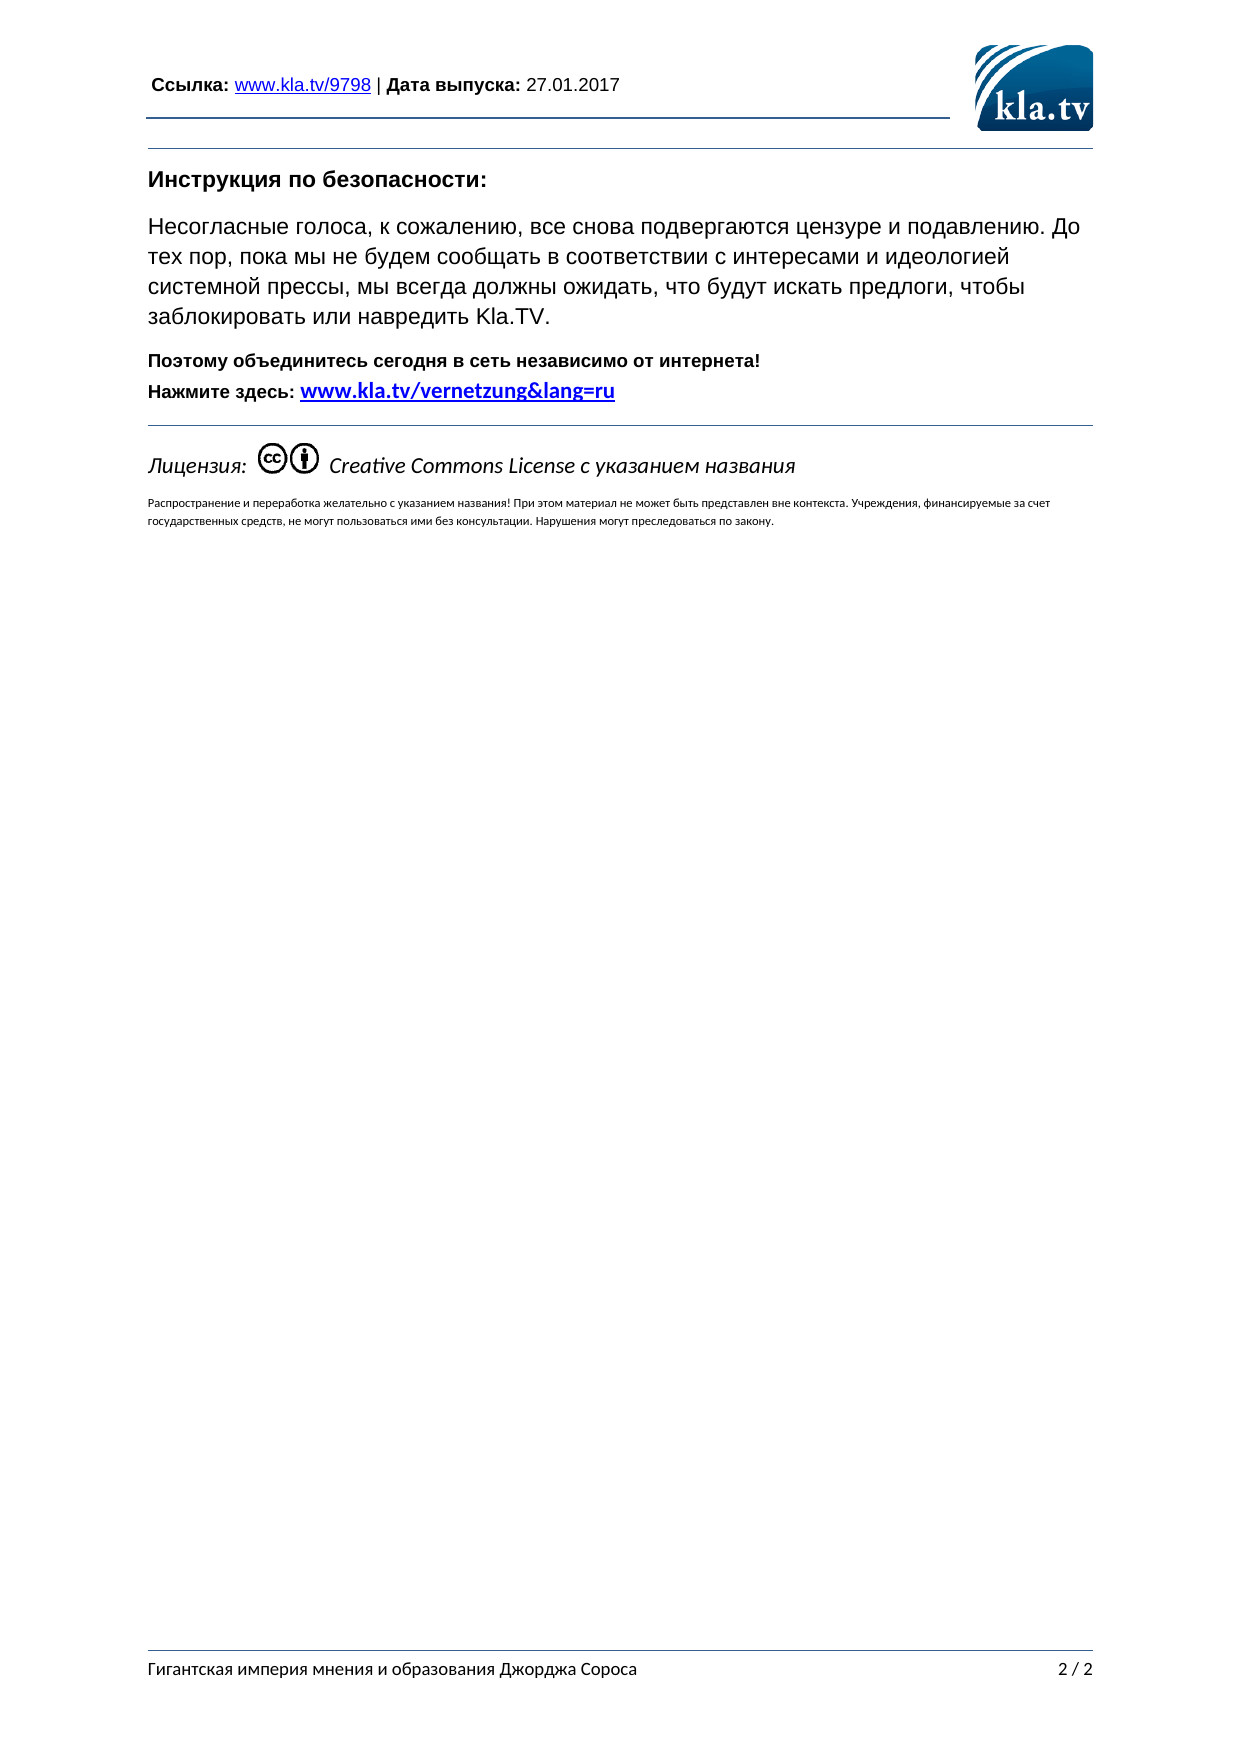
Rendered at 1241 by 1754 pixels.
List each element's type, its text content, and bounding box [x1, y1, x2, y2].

text Распространение и переработка желательно с указанием названия! При этом материал не может быть представлен вне контекста. Учреждения, финансируемые за счет государственных средств, не могут пользоваться ими без консультации. Нарушения могут преследоваться по закону. [148, 496, 1093, 528]
text Лицензия: Creative Commons License с указанием названия [148, 426, 1093, 479]
text Инструкция по безопасности: [148, 149, 1093, 192]
text Несогласные голоса, к сожалению, все снова подвергаются цензуре и подавлению. До тех пор, пока мы не будем сообщать в соответствии с интересами и идеологией системной прессы, мы всегда должны ожидать, что будут искать предлоги, чтобы заблокировать или навредить Kla.TV. [148, 213, 1093, 330]
text Поэтому объединитесь сегодня в сеть независимо от интернета! Нажмите здесь: www.kla.tv/vernetzung&lang=ru [148, 350, 1093, 404]
